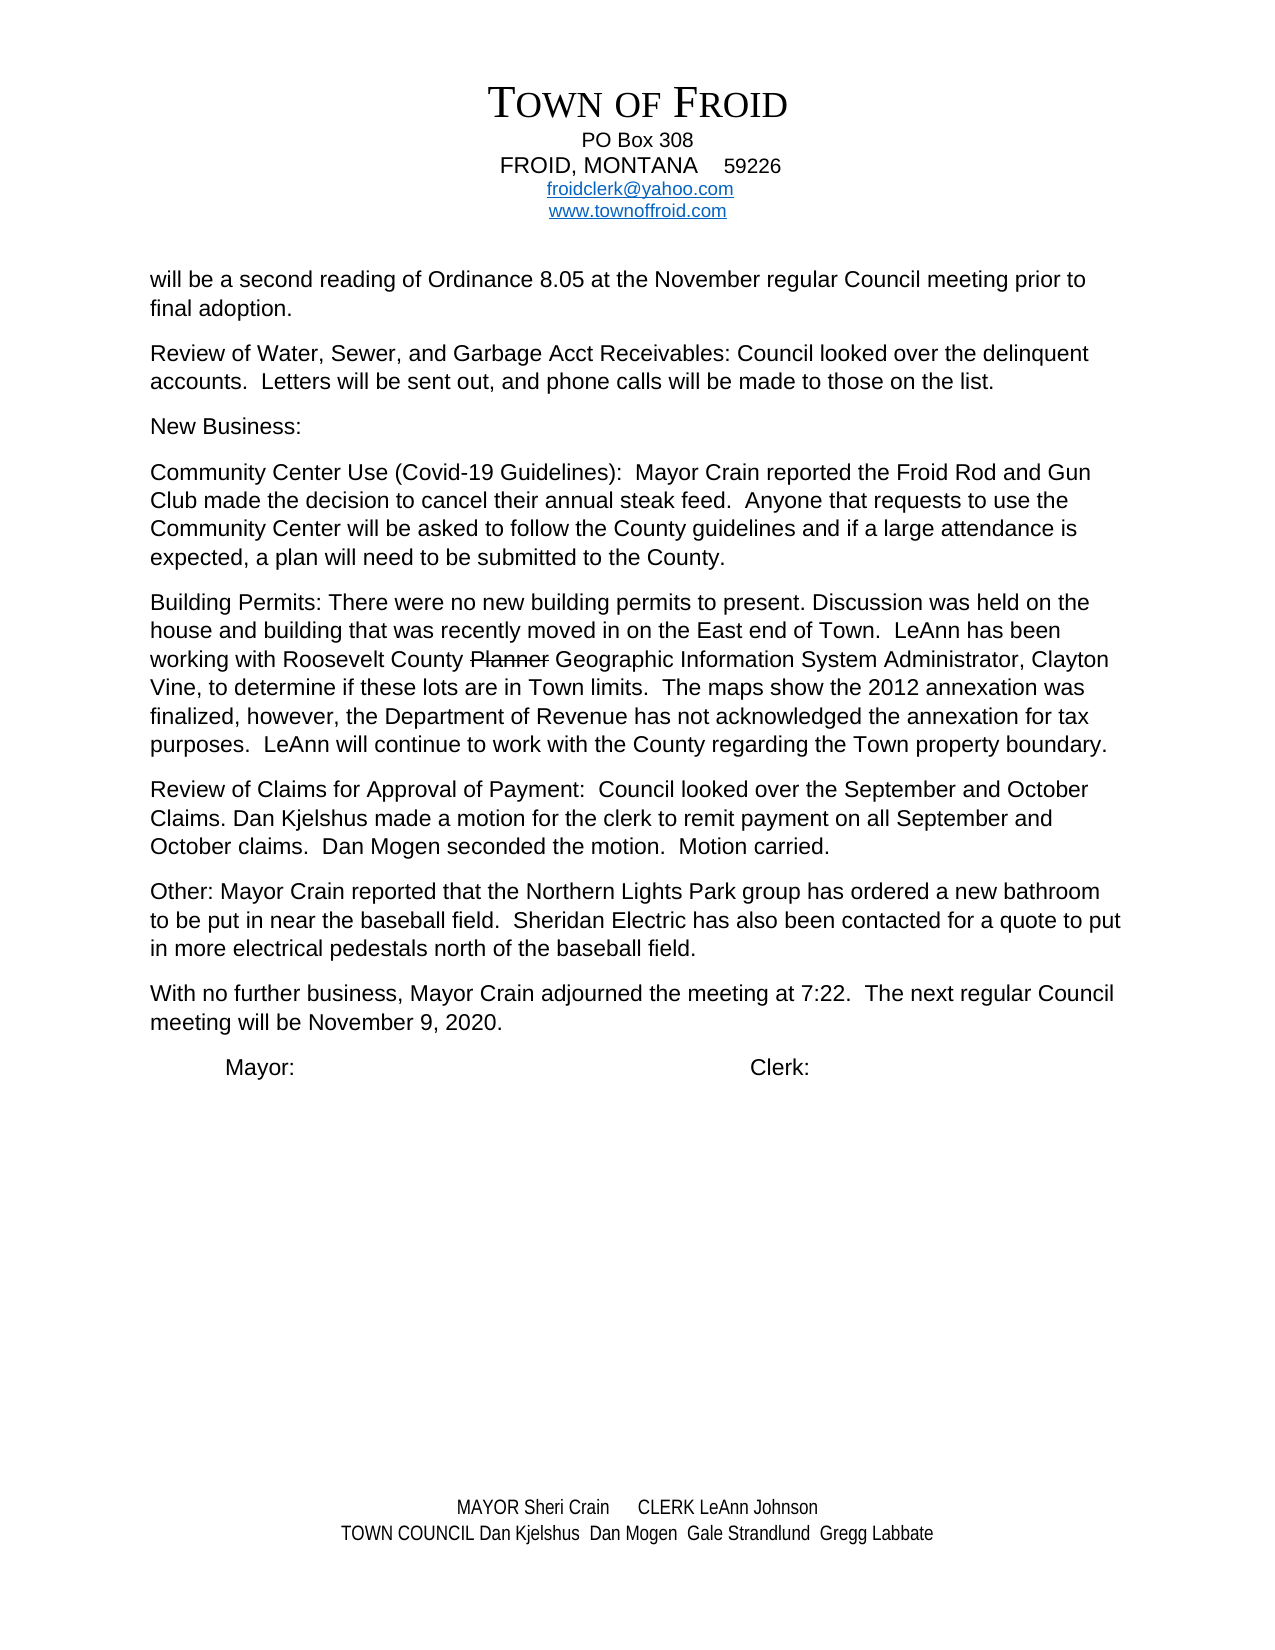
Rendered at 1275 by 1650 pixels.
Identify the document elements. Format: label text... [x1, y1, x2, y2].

text Community Center Use (Covid-19 Guidelines): Mayor Crain reported the Froid Rod and Gun Club made the decision to cancel their annual steak feed. Anyone that requests to use the Community Center will be asked to follow the County guidelines and if a large attendance is expected, a plan will need to be submitted to the County. [150, 458, 1125, 570]
text Review of Claims for Approval of Payment: Council looked over the September and October Claims. Dan Kjelshus made a motion for the clerk to remit payment on all September and October claims. Dan Mogen seconded the motion. Motion carried. [150, 776, 1125, 859]
text Review of Water, Sewer, and Garbage Acct Receivables: Council looked over the delinquent accounts. Letters will be sent out, and phone calls will be made to those on the list. [150, 340, 1125, 394]
text will be a second reading of Ordinance 8.05 at the November regular Council meeting prior to final adoption. [150, 266, 1125, 321]
text Other: Mayor Crain reported that the Northern Lights Park group has ordered a new bathroom to be put in near the baseball field. Sheridan Electric has also been contacted for a quote to put in more electrical pedestals north of the baseball field. [150, 878, 1125, 961]
text Building Permits: There were no new building permits to present. Discussion was held on the house and building that was recently moved in on the East end of Town. LeAnn has been working with Roosevelt County Planner Geographic Information System Administrator, Clayton Vine, to determine if these lots are in Town limits. The maps show the 2012 annexation was finalized, however, the Department of Revenue has not acknowledged the annexation for tax purposes. LeAnn will continue to work with the County regarding the Town property boundary. [150, 589, 1125, 757]
text Mayor: Clerk: [150, 1054, 1125, 1080]
text With no further business, Mayor Crain adjourned the meeting at 7:22. The next regular Council meeting will be November 9, 2020. [150, 980, 1125, 1035]
text New Business: [150, 413, 1125, 440]
